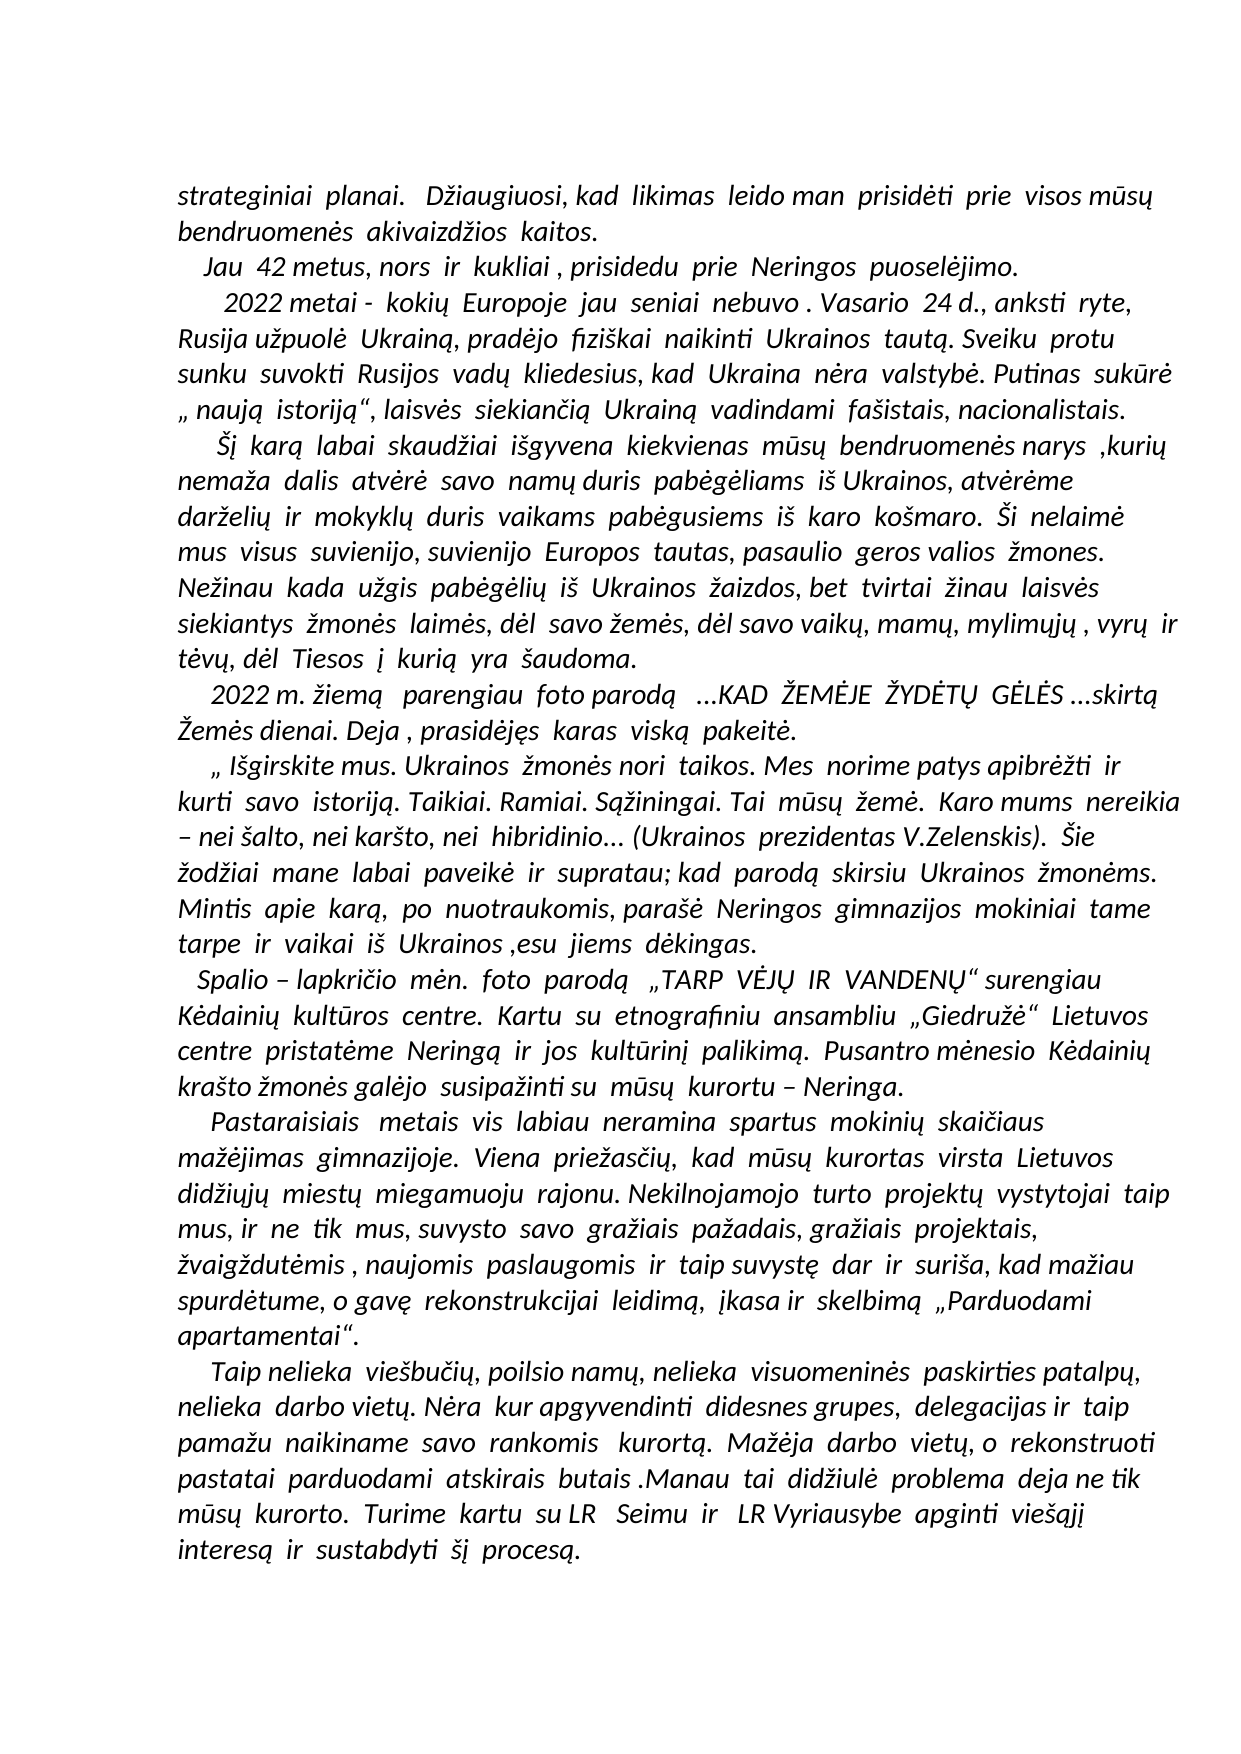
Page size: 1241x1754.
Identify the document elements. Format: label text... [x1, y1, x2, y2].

text Jau 42 metus, nors ir kukliai , prisidedu prie Neringos puoselėjimo. [177, 248, 1181, 284]
text Pastaraisiais metais vis labiau neramina spartus mokinių skaičiaus mažėjimas gimnazijoje. Viena priežasčių, kad mūsų kurortas virsta Lietuvos didžiųjų miestų miegamuoju rajonu. Nekilnojamojo turto projektų vystytojai taip mus, ir ne tik mus, suvysto savo gražiais pažadais, gražiais projektais, žvaigždutėmis , naujomis paslaugomis ir taip suvystę dar ir suriša, kad mažiau spurdėtume, o gavę rekonstrukcijai leidimą, įkasa ir skelbimą „Parduodami apartamentai“. [177, 1103, 1181, 1353]
text 2022 m. žiemą parengiau foto parodą ...KAD ŽEMĖJE ŽYDĖTŲ GĖLĖS ...skirtą Žemės dienai. Deja , prasidėjęs karas viską pakeitė. [177, 676, 1181, 747]
text „ Išgirskite mus. Ukrainos žmonės nori taikos. Mes norime patys apibrėžti ir kurti savo istoriją. Taikiai. Ramiai. Sąžiningai. Tai mūsų žemė. Karo mums nereikia – nei šalto, nei karšto, nei hibridinio... (Ukrainos prezidentas V.Zelenskis). Šie žodžiai mane labai paveikė ir supratau; kad parodą skirsiu Ukrainos žmonėms. [177, 747, 1181, 890]
text Taip nelieka viešbučių, poilsio namų, nelieka visuomeninės paskirties patalpų, nelieka darbo vietų. Nėra kur apgyvendinti didesnes grupes, delegacijas ir taip pamažu naikiname savo rankomis kurortą. Mažėja darbo vietų, o rekonstruoti pastatai parduodami atskirais butais .Manau tai didžiulė problema deja ne tik mūsų kurorto. Turime kartu su LR Seimu ir LR Vyriausybe apginti viešąjį interesą ir sustabdyti šį procesą. [177, 1353, 1181, 1567]
text 2022 metai - kokių Europoje jau seniai nebuvo . Vasario 24 d., anksti ryte, Rusija užpuolė Ukrainą, pradėjo fiziškai naikinti Ukrainos tautą. Sveiku protu sunku suvokti Rusijos vadų kliedesius, kad Ukraina nėra valstybė. Putinas sukūrė „ naują istoriją“, laisvės siekiančią Ukrainą vadindami fašistais, nacionalistais. [177, 284, 1181, 427]
text Mintis apie karą, po nuotraukomis, parašė Neringos gimnazijos mokiniai tame tarpe ir vaikai iš Ukrainos ,esu jiems dėkingas. [177, 890, 1181, 961]
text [177, 177, 1181, 248]
text Šį karą labai skaudžiai išgyvena kiekvienas mūsų bendruomenės narys ,kurių nemaža dalis atvėrė savo namų duris pabėgėliams iš Ukrainos, atvėrėme darželių ir mokyklų duris vaikams pabėgusiems iš karo košmaro. Ši nelaimė mus visus suvienijo, suvienijo Europos tautas, pasaulio geros valios žmones. Nežinau kada užgis pabėgėlių iš Ukrainos žaizdos, bet tvirtai žinau laisvės siekiantys žmonės laimės, dėl savo žemės, dėl savo vaikų, mamų, mylimųjų , vyrų ir tėvų, dėl Tiesos į kurią yra šaudoma. [177, 427, 1181, 676]
text Spalio – lapkričio mėn. foto parodą „TARP VĖJŲ IR VANDENŲ“ surengiau Kėdainių kultūros centre. Kartu su etnografiniu ansambliu „Giedružė“ Lietuvos centre pristatėme Neringą ir jos kultūrinį palikimą. Pusantro mėnesio Kėdainių krašto žmonės galėjo susipažinti su mūsų kurortu – Neringa. [177, 961, 1181, 1103]
